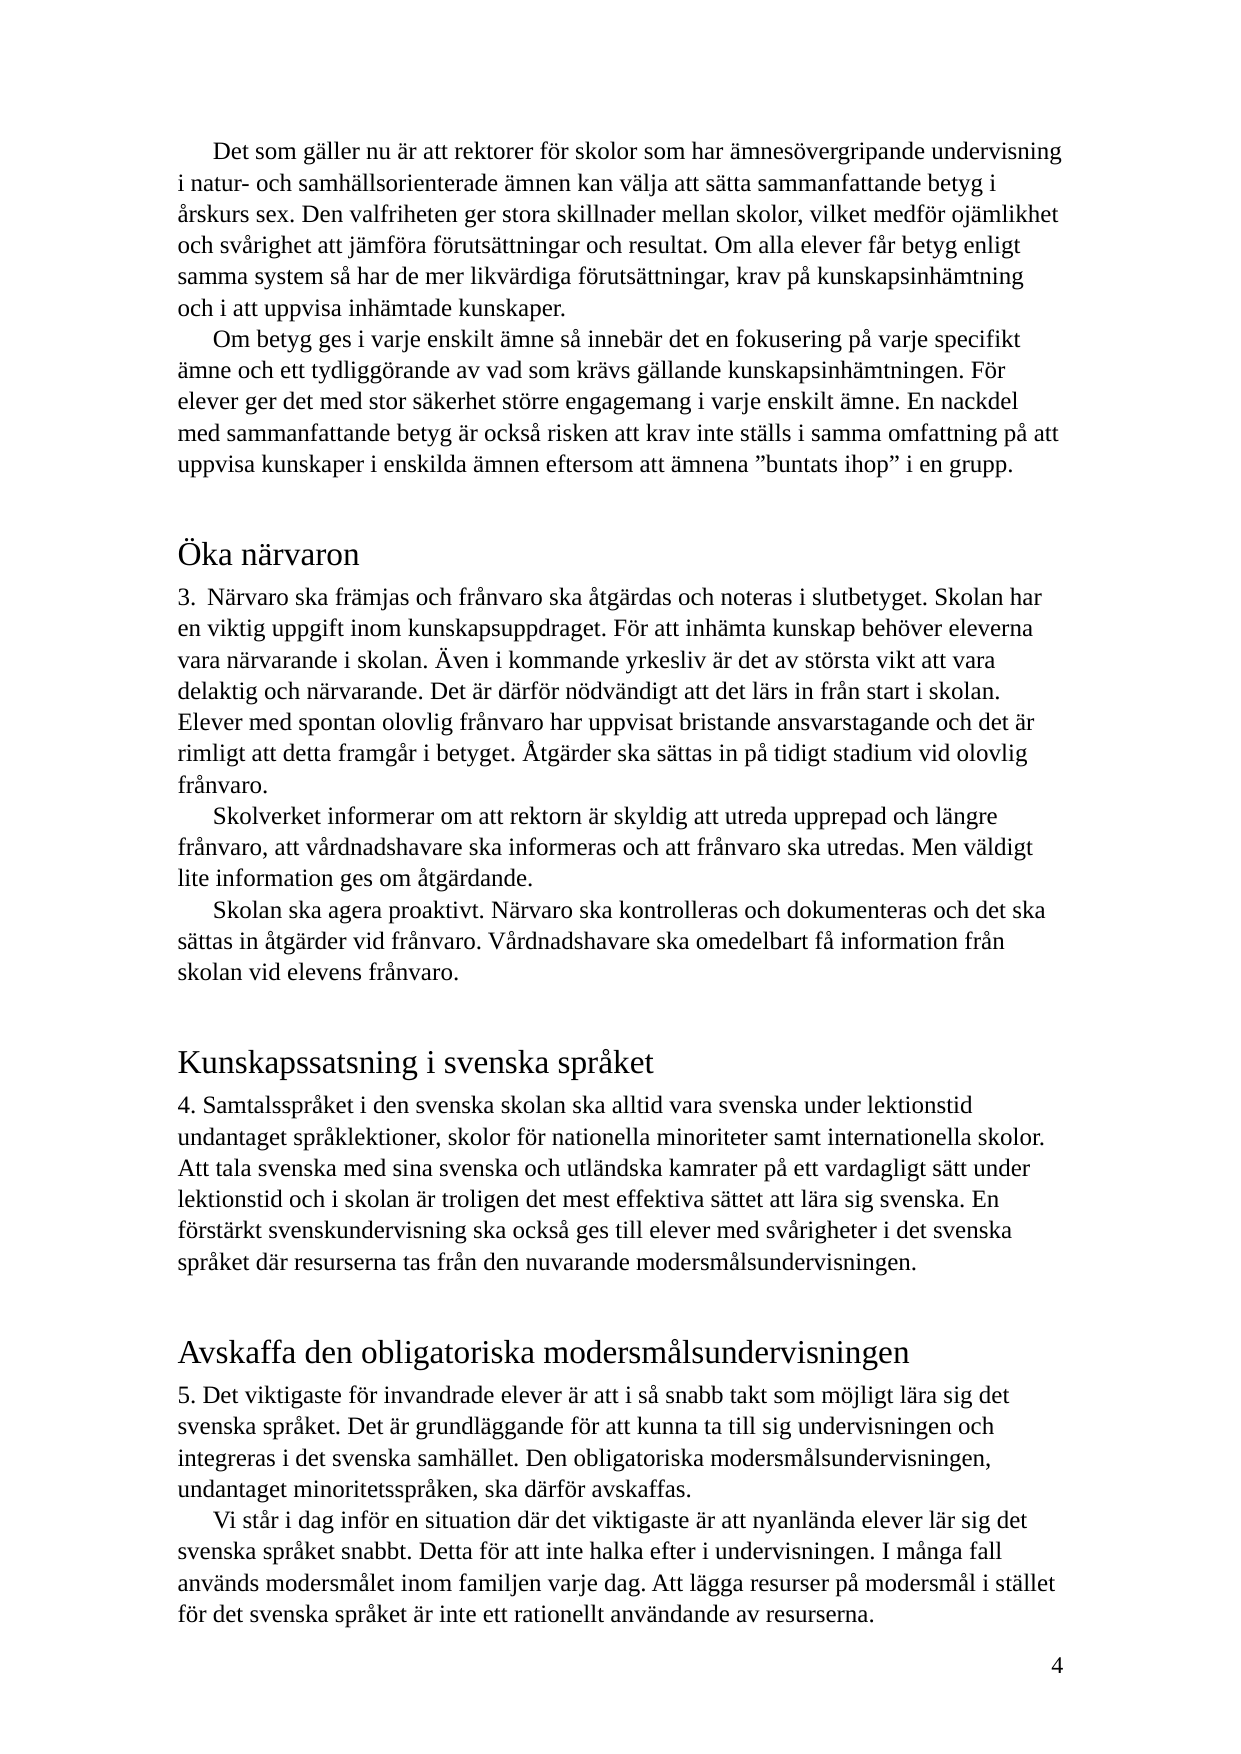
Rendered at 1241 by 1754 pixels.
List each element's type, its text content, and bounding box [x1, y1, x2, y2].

text Skolverket informerar om att rektorn är skyldig att utreda upprepad och längre frånvaro, att vårdnadshavare ska informeras och att frånvaro ska utredas. Men väldigt lite information ges om åtgärdande. [177, 798, 1063, 892]
text Om betyg ges i varje enskilt ämne så innebär det en fokusering på varje specifikt ämne och ett tydliggörande av vad som krävs gällande kunskapsinhämtningen. För elever ger det med stor säkerhet större engagemang i varje enskilt ämne. En nackdel med sammanfattande betyg är också risken att krav inte ställs i samma omfattning på att uppvisa kunskaper i enskilda ämnen eftersom att ämnena ”buntats ihop” i en grupp. [177, 321, 1063, 478]
text Skolan ska agera proaktivt. Närvaro ska kontrolleras och dokumenteras och det ska sättas in åtgärder vid frånvaro. Vårdnadshavare ska omedelbart få information från skolan vid elevens frånvaro. [177, 892, 1063, 986]
text Det som gäller nu är att rektorer för skolor som har ämnesövergripande undervisning i natur- och samhällsorienterade ämnen kan välja att sätta sammanfattande betyg i årskurs sex. Den valfriheten ger stora skillnader mellan skolor, vilket medför ojämlikhet och svårighet att jämföra förutsättningar och resultat. Om alla elever får betyg enligt samma system så har de mer likvärdiga förutsättningar, krav på kunskapsinhämtning och i att uppvisa inhämtade kunskaper. [177, 134, 1063, 321]
text 3. Närvaro ska främjas och frånvaro ska åtgärdas och noteras i slutbetyget. Skolan har en viktig uppgift inom kunskapsuppdraget. För att inhämta kunskap behöver eleverna vara närvarande i skolan. Även i kommande yrkesliv är det av största vikt att vara delaktig och närvarande. Det är därför nödvändigt att det lärs in från start i skolan. Elever med spontan olovlig frånvaro har uppvisat bristande ansvarstagande och det är rimligt att detta framgår i betyget. Åtgärder ska sättas in på tidigt stadium vid olovlig frånvaro. [177, 580, 1063, 798]
subtitle Avskaffa den obligatoriska modersmålsundervisningen [177, 1338, 1063, 1369]
subtitle Öka närvaron [177, 540, 1063, 571]
text Vi står i dag inför en situation där det viktigaste är att nyanlända elever lär sig det svenska språket snabbt. Detta för att inte halka efter i undervisningen. I många fall används modersmålet inom familjen varje dag. Att lägga resurser på modersmål i stället för det svenska språket är inte ett rationellt användande av resurserna. [177, 1503, 1063, 1628]
subtitle Kunskapssatsning i svenska språket [177, 1048, 1063, 1080]
text 5. Det viktigaste för invandrade elever är att i så snabb takt som möjligt lära sig det svenska språket. Det är grundläggande för att kunna ta till sig undervisningen och integreras i det svenska samhället. Den obligatoriska modersmålsundervisningen, undantaget minoritetsspråken, ska därför avskaffas. [177, 1378, 1063, 1503]
text 4. Samtalsspråket i den svenska skolan ska alltid vara svenska under lektionstid undantaget språklektioner, skolor för nationella minoriteter samt internationella skolor. Att tala svenska med sina svenska och utländska kamrater på ett vardagligt sätt under lektionstid och i skolan är troligen det mest effektiva sättet att lära sig svenska. En förstärkt svenskundervisning ska också ges till elever med svårigheter i det svenska språket där resurserna tas från den nuvarande modersmålsundervisningen. [177, 1088, 1063, 1276]
